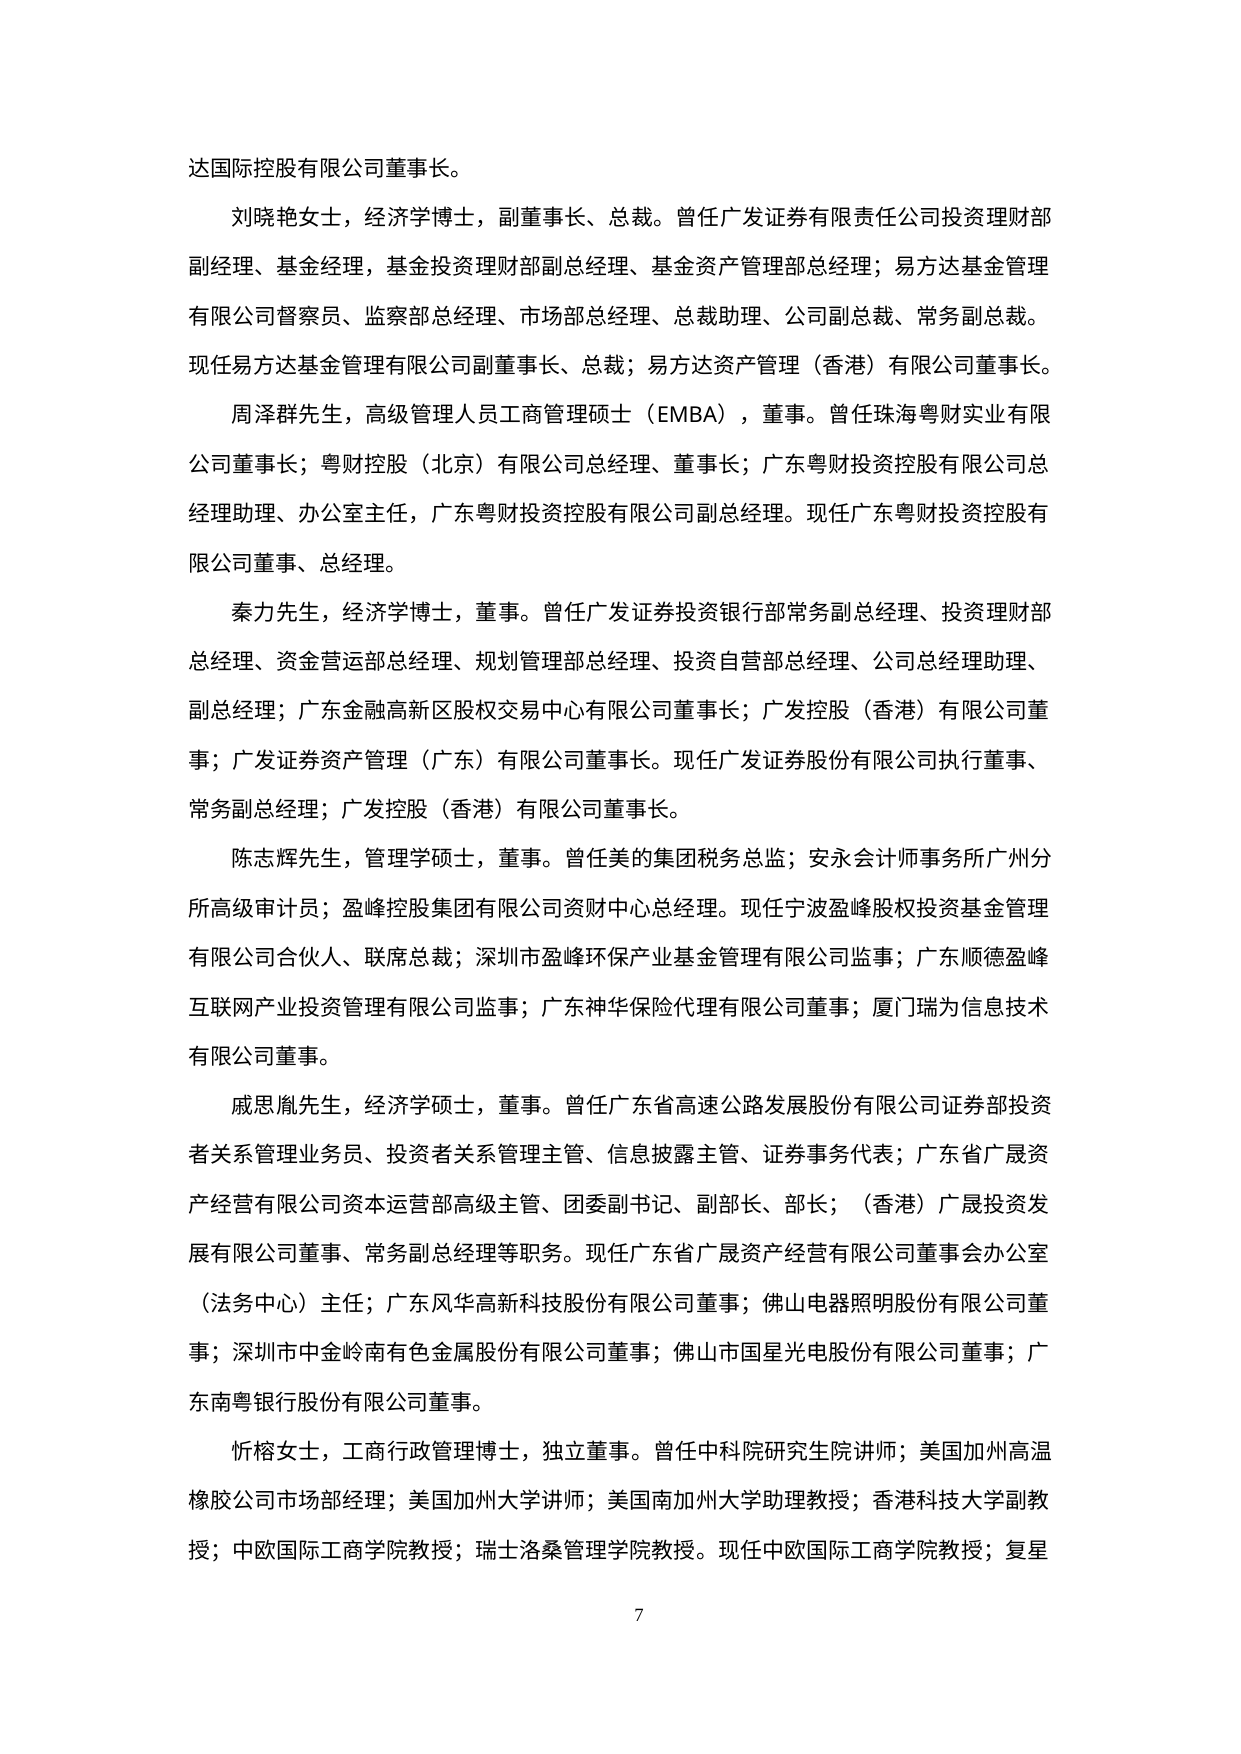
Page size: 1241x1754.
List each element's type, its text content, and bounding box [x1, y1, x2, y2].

text 周泽群先生，高级管理人员工商管理硕士（EMBA），董事。曾任珠海粤财实业有限公司董事长；粤财控股（北京）有限公司总经理、董事长；广东粤财投资控股有限公司总经理助理、办公室主任，广东粤财投资控股有限公司副总经理。现任广东粤财投资控股有限公司董事、总经理。 [188, 397, 1052, 578]
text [188, 150, 1052, 183]
text 戚思胤先生，经济学硕士，董事。曾任广东省高速公路发展股份有限公司证券部投资者关系管理业务员、投资者关系管理主管、信息披露主管、证券事务代表；广东省广晟资产经营有限公司资本运营部高级主管、团委副书记、副部长、部长；（香港）广晟投资发展有限公司董事、常务副总经理等职务。现任广东省广晟资产经营有限公司董事会办公室（法务中心）主任；广东风华高新科技股份有限公司董事；佛山电器照明股份有限公司董事；深圳市中金岭南有色金属股份有限公司董事；佛山市国星光电股份有限公司董事；广东南粤银行股份有限公司董事。 [188, 1087, 1052, 1417]
text 秦力先生，经济学博士，董事。曾任广发证券投资银行部常务副总经理、投资理财部总经理、资金营运部总经理、规划管理部总经理、投资自营部总经理、公司总经理助理、副总经理；广东金融高新区股权交易中心有限公司董事长；广发控股（香港）有限公司董事；广发证券资产管理（广东）有限公司董事长。现任广发证券股份有限公司执行董事、常务副总经理；广发控股（香港）有限公司董事长。 [188, 594, 1052, 825]
text 刘晓艳女士，经济学博士，副董事长、总裁。曾任广发证券有限责任公司投资理财部副经理、基金经理，基金投资理财部副总经理、基金资产管理部总经理；易方达基金管理有限公司督察员、监察部总经理、市场部总经理、总裁助理、公司副总裁、常务副总裁。现任易方达基金管理有限公司副董事长、总裁；易方达资产管理（香港）有限公司董事长。 [188, 199, 1052, 381]
text 陈志辉先生，管理学硕士，董事。曾任美的集团税务总监；安永会计师事务所广州分所高级审计员；盈峰控股集团有限公司资财中心总经理。现任宁波盈峰股权投资基金管理有限公司合伙人、联席总裁；深圳市盈峰环保产业基金管理有限公司监事；广东顺德盈峰互联网产业投资管理有限公司监事；广东神华保险代理有限公司董事；厦门瑞为信息技术有限公司董事。 [188, 841, 1052, 1072]
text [188, 1433, 1052, 1565]
